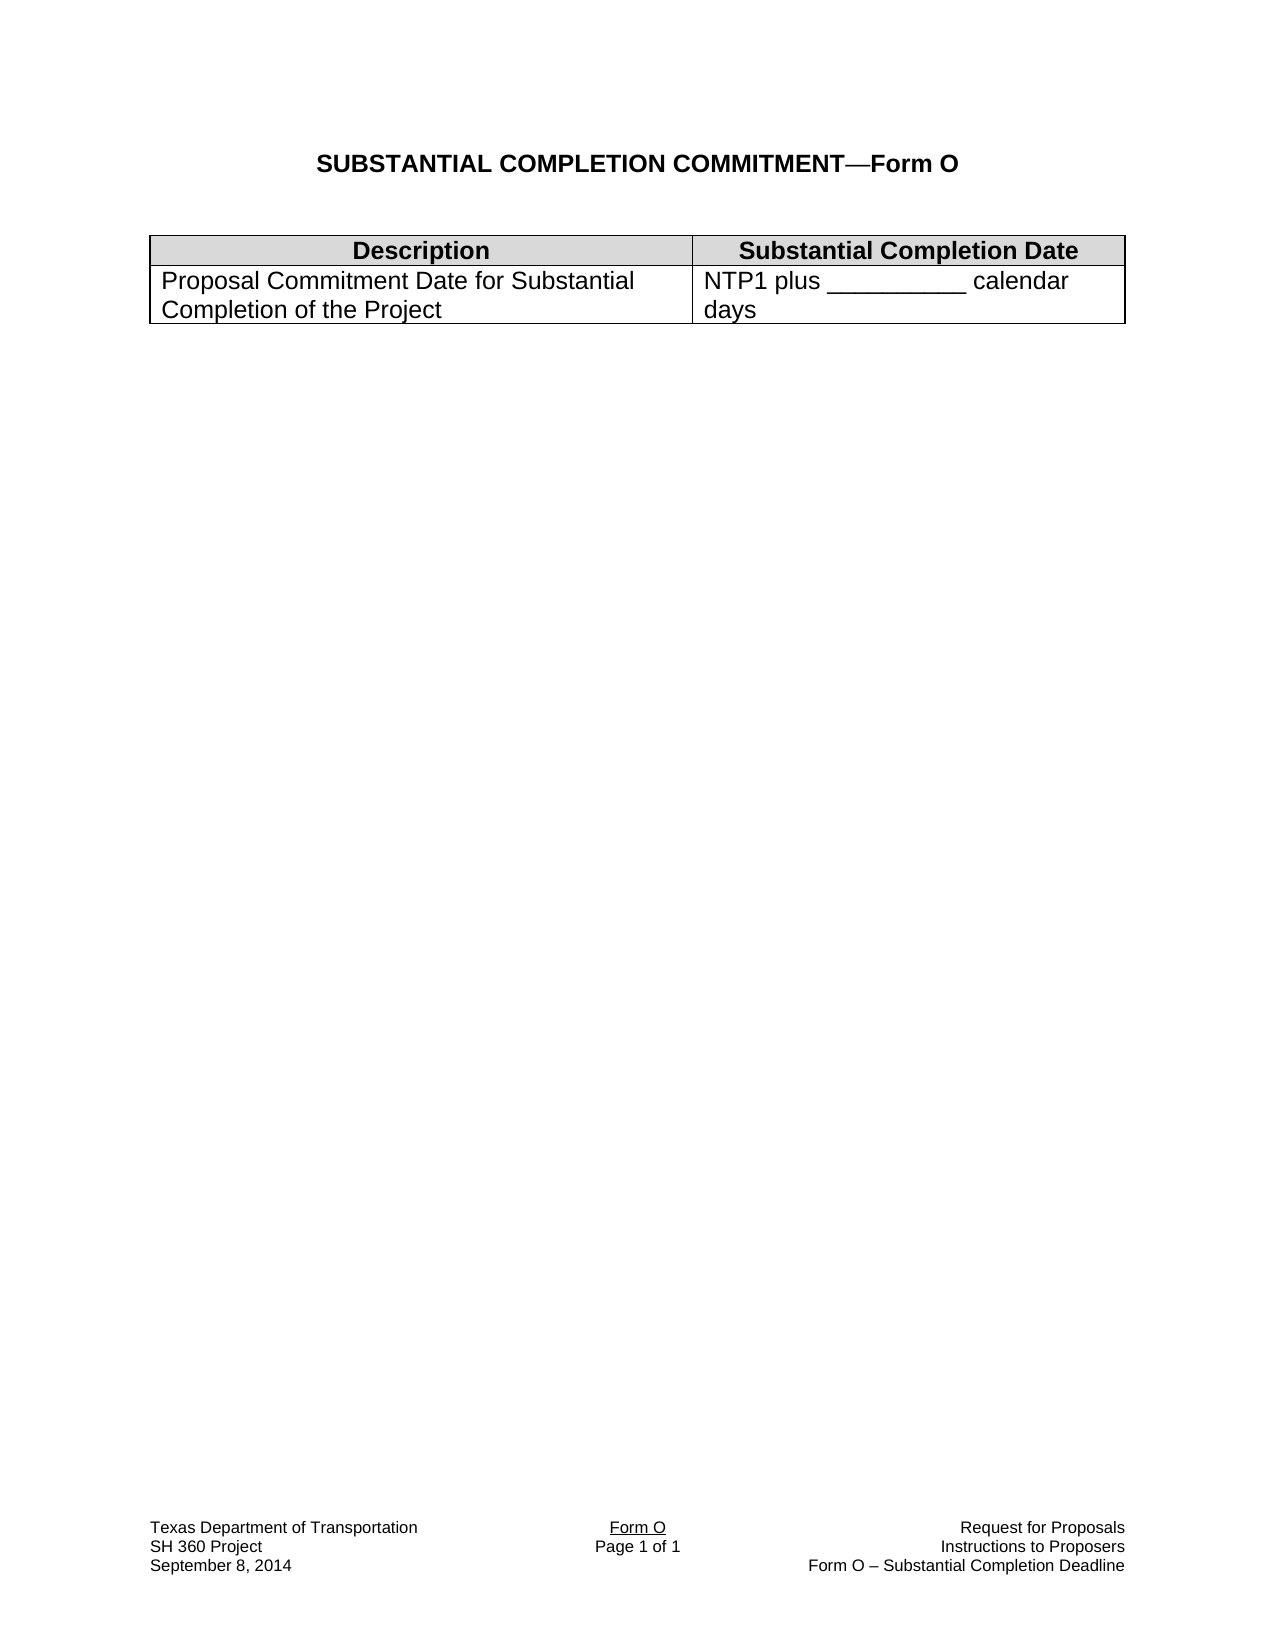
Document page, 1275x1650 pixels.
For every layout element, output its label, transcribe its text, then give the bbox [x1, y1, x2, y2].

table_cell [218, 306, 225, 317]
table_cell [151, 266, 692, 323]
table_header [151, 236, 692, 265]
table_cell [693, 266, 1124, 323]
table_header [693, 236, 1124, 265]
text SUBSTANTIAL COMPLETION COMMITMENT—Form O [150, 149, 1125, 206]
